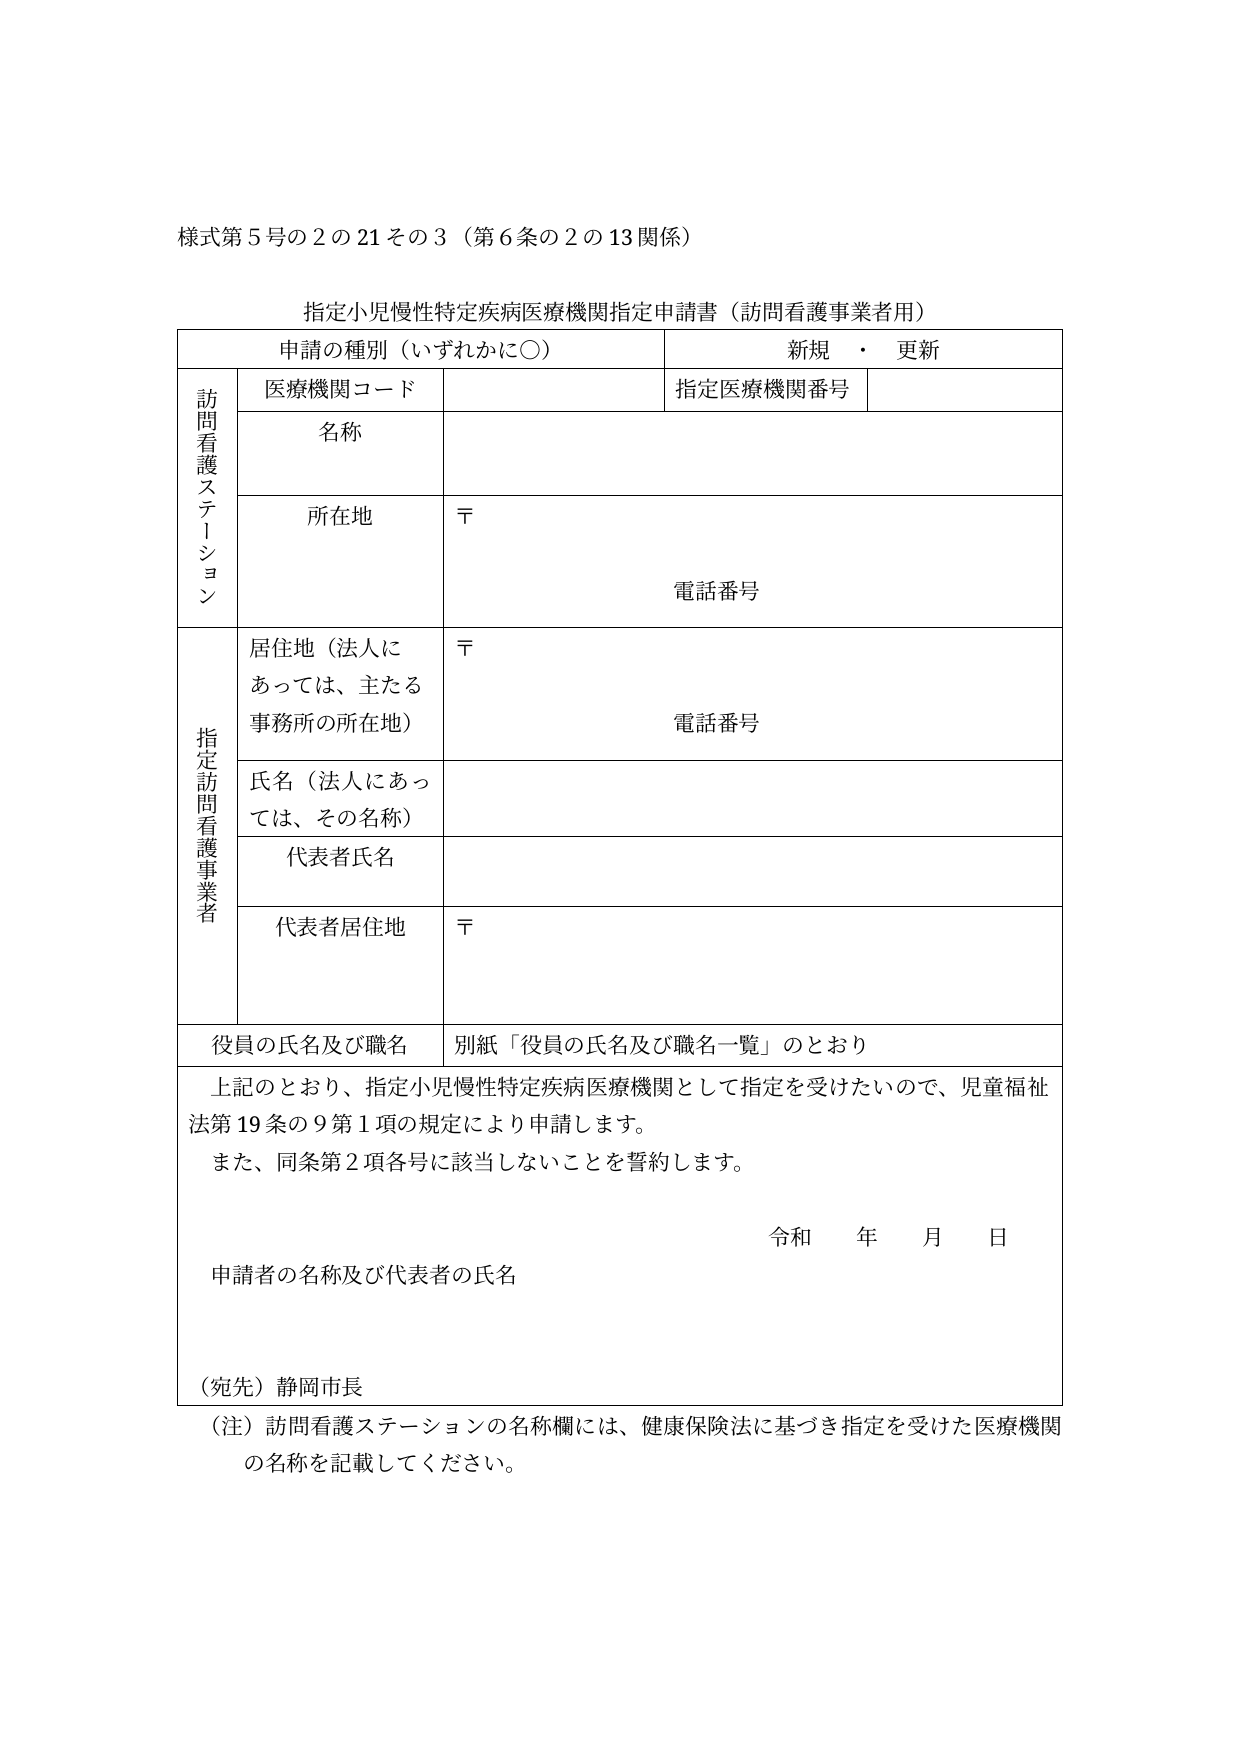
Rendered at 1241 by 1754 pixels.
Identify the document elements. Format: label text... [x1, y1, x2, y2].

table_cell 訪問看護ステーション [178, 369, 237, 627]
table_cell [444, 412, 1062, 495]
table_cell 〒 電話番号 [444, 496, 1062, 627]
table_cell 名称 [238, 412, 443, 495]
table_cell 氏名（法人にあっては、その名称） [238, 761, 443, 836]
text 指定小児慢性特定疾病医療機関指定申請書（訪問看護事業者用） [177, 292, 1063, 329]
table_cell 医療機関コード [238, 369, 443, 411]
table_cell 指定医療機関番号 [665, 369, 867, 411]
table_cell 所在地 [238, 496, 443, 627]
table_cell [444, 369, 664, 411]
table_cell [444, 761, 1062, 836]
table_cell 代表者居住地 [238, 907, 443, 1024]
table_cell 居住地（法人にあっては、主たる事務所の所在地） [238, 628, 443, 760]
table_cell 上記のとおり、指定小児慢性特定疾病医療機関として指定を受けたいので、児童福祉法第19条の９第１項の規定により申請します。 また、同条第２項各号に該当しないことを誓約します。 令和 年 月 日 申請者の名称及び代表者の氏名 （宛先）静岡市長 [178, 1067, 1062, 1405]
table_cell 役員の氏名及び職名 [178, 1025, 443, 1066]
table_cell 指定訪問看護事業者 [178, 628, 237, 1024]
table_cell 代表者氏名 [238, 837, 443, 906]
table_header 申請の種別（いずれかに○） [178, 330, 664, 368]
table_cell 〒 [444, 907, 1062, 1024]
table_cell [444, 837, 1062, 906]
table_header 新規 ・ 更新 [665, 330, 1062, 368]
table_cell 別紙「役員の氏名及び職名一覧」のとおり [444, 1025, 1062, 1066]
table_cell [868, 369, 1062, 411]
text 様式第５号の２の21その３（第６条の２の13関係） [177, 217, 1063, 254]
table_cell 〒 電話番号 [444, 628, 1062, 760]
text （注）訪問看護ステーションの名称欄には、健康保険法に基づき指定を受けた医療機関の名称を記載してください。 [199, 1406, 1063, 1481]
